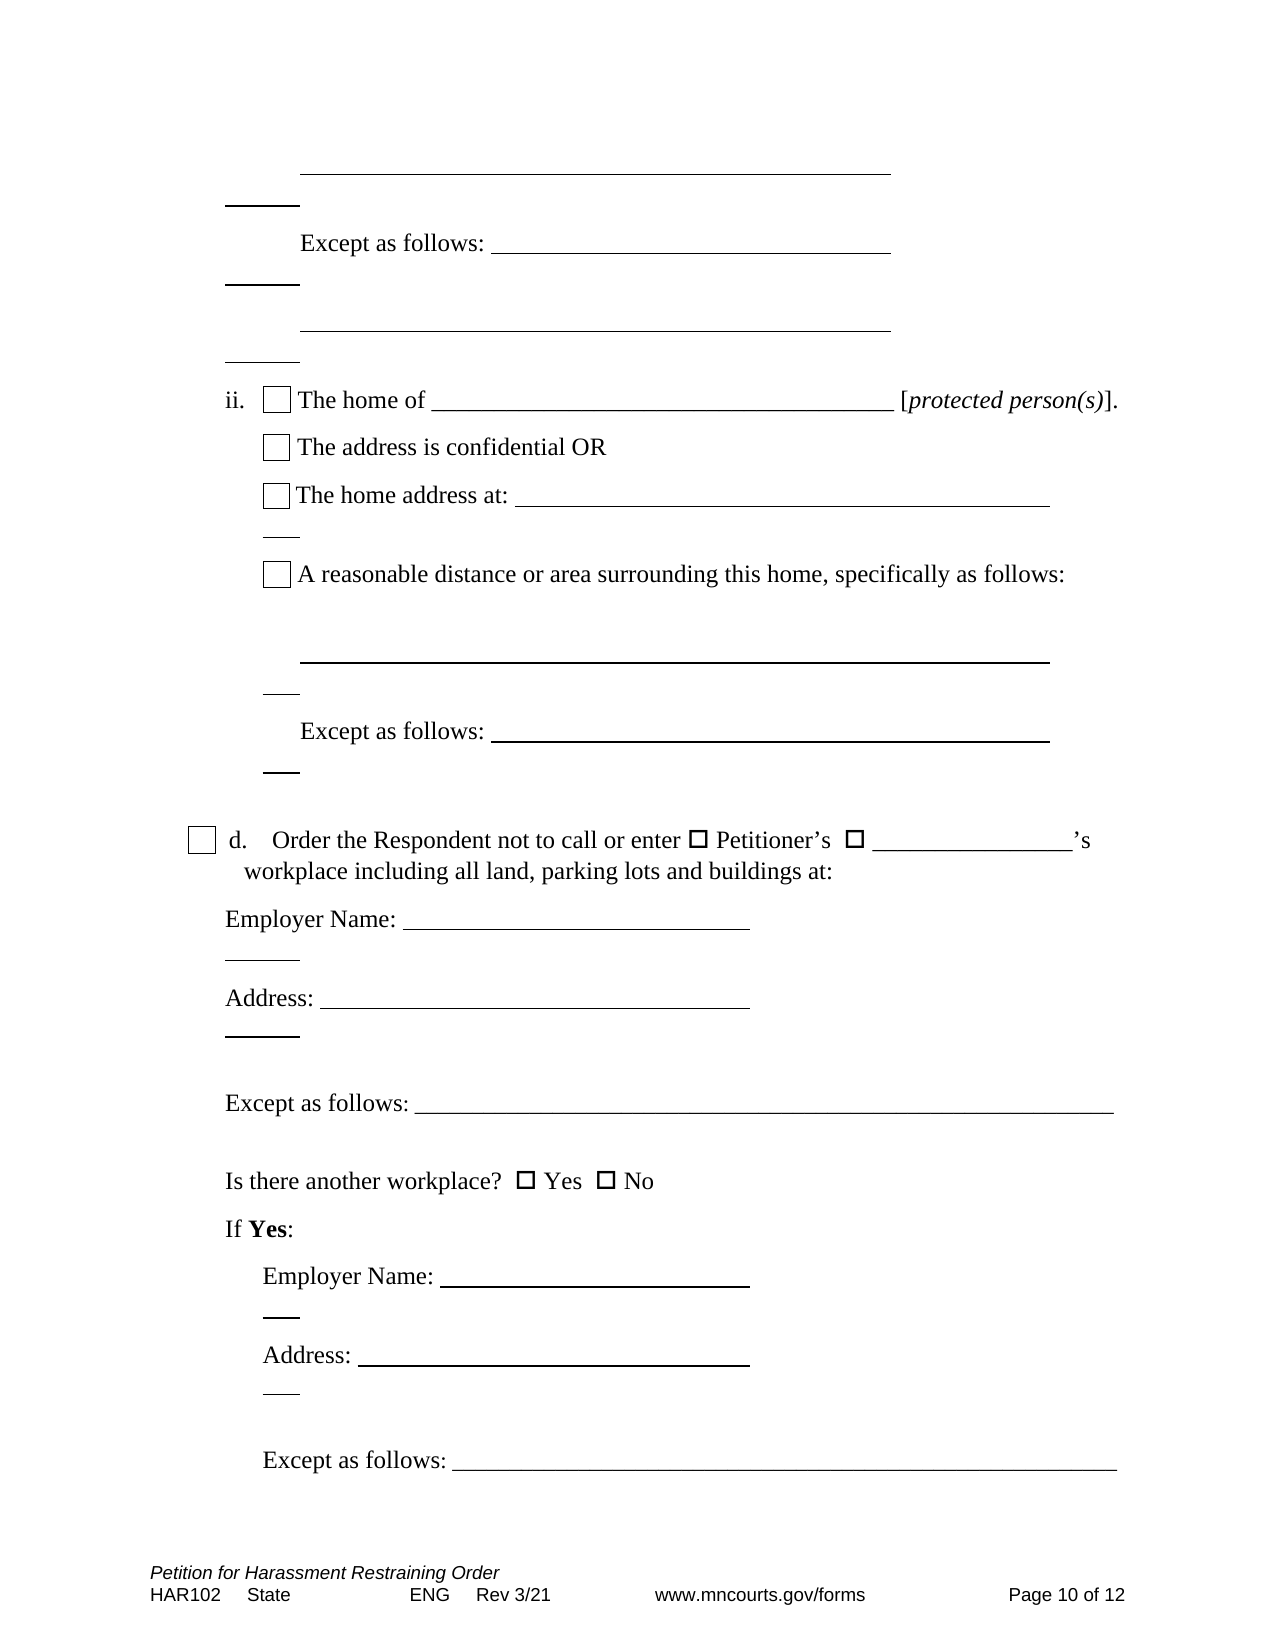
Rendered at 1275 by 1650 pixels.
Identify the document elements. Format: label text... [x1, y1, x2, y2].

text Employer Name: [225, 904, 1125, 964]
text Address: [262, 1340, 1125, 1398]
text Is there another workplace? Yes No [225, 1166, 1125, 1195]
text Except as follows: [262, 716, 1125, 806]
text If Yes: [225, 1214, 1125, 1242]
list d. Order the Respondent not to call or enter Petitioner’s ________________’s workplace including all land, parking lots and buildings at: [187, 825, 1125, 885]
text Except as follows: _____________________________________________________________ [225, 1088, 1125, 1147]
text Except as follows: [225, 228, 1125, 288]
text The address is confidential OR [225, 432, 1125, 462]
text Address: [225, 983, 1125, 1040]
text The home address at: [262, 481, 1125, 541]
text A reasonable distance or area surrounding this home, specifically as follows: [262, 559, 1125, 619]
text Employer Name: [262, 1261, 1125, 1321]
text Except as follows: __________________________________________________________ [262, 1446, 1125, 1474]
list The home of _____________________________________ [protected person(s)]. [225, 385, 1125, 413]
